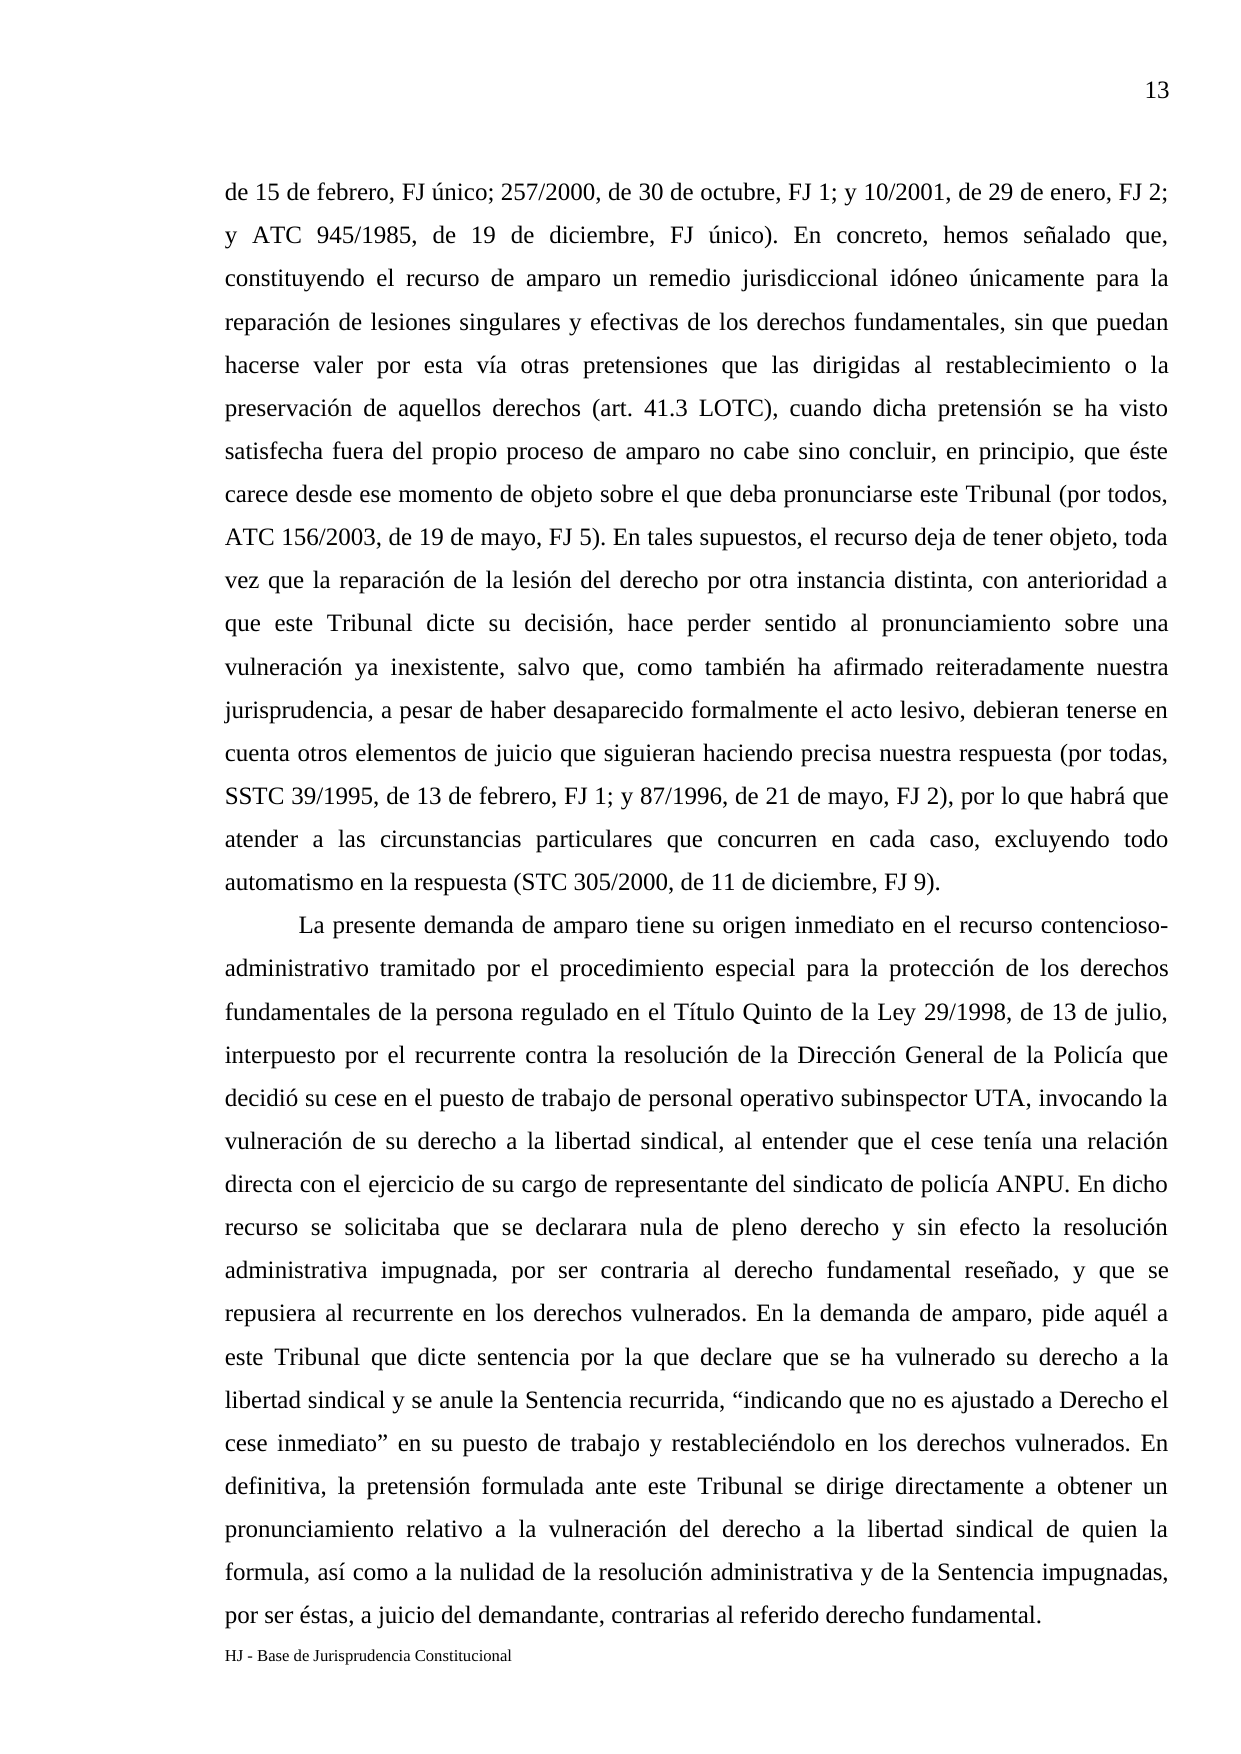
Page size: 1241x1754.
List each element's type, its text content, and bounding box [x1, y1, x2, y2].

text La presente demanda de amparo tiene su origen inmediato en el recurso contencioso- administrativo tramitado por el procedimiento especial para la protección de los derechos fundamentales de la persona regulado en el Título Quinto de la Ley 29/1998, de 13 de julio, interpuesto por el recurrente contra la resolución de la Dirección General de la Policía que decidió su cese en el puesto de trabajo de personal operativo subinspector UTA, invocando la vulneración de su derecho a la libertad sindical, al entender que el cese tenía una relación directa con el ejercicio de su cargo de representante del sindicato de policía ANPU. En dicho recurso se solicitaba que se declarara nula de pleno derecho y sin efecto la resolución administrativa impugnada, por ser contraria al derecho fundamental reseñado, y que se repusiera al recurrente en los derechos vulnerados. En la demanda de amparo, pide aquél a este Tribunal que dicte sentencia por la que declare que se ha vulnerado su derecho a la libertad sindical y se anule la Sentencia recurrida, “indicando que no es ajustado a Derecho el cese inmediato” en su puesto de trabajo y restableciéndolo en los derechos vulnerados. En definitiva, la pretensión formulada ante este Tribunal se dirige directamente a obtener un pronunciamiento relativo a la vulneración del derecho a la libertad sindical de quien la formula, así como a la nulidad de la resolución administrativa y de la Sentencia impugnadas, por ser éstas, a juicio del demandante, contrarias al referido derecho fundamental. [224, 910, 1169, 1629]
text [224, 177, 1169, 896]
